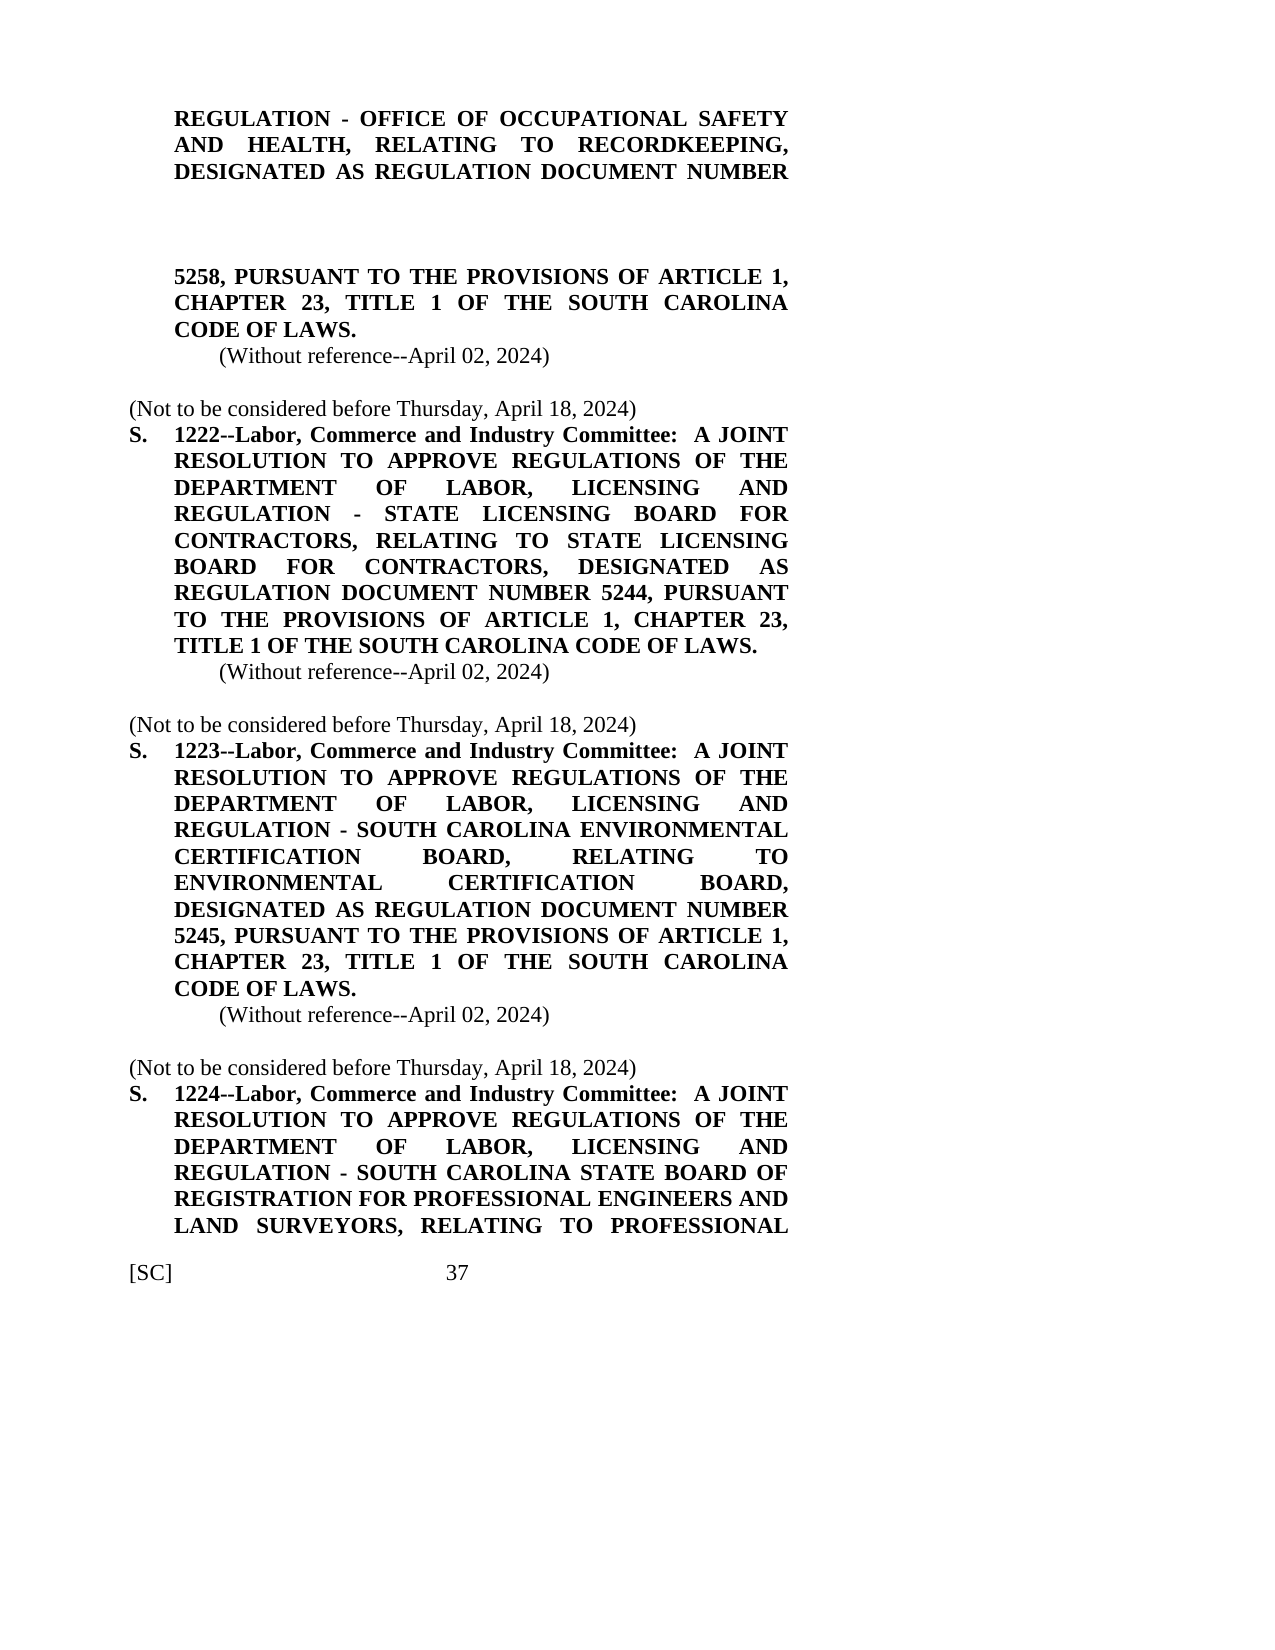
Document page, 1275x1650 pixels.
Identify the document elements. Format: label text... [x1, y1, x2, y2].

text (Not to be considered before Thursday, April 18, 2024) [129, 711, 789, 737]
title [129, 1080, 789, 1238]
text (Not to be considered before Thursday, April 18, 2024) [129, 395, 789, 421]
text (Not to be considered before Thursday, April 18, 2024) [129, 1054, 789, 1080]
text (Without reference--April 02, 2024) [219, 658, 789, 685]
title S. 1223--Labor, Commerce and Industry Committee: A JOINT RESOLUTION TO APPROVE REGULATIONS OF THE DEPARTMENT OF LABOR, LICENSING AND REGULATION - SOUTH CAROLINA ENVIRONMENTAL CERTIFICATION BOARD, RELATING TO ENVIRONMENTAL CERTIFICATION BOARD, DESIGNATED AS REGULATION DOCUMENT NUMBER 5245, PURSUANT TO THE PROVISIONS OF ARTICLE 1, CHAPTER 23, TITLE 1 OF THE SOUTH CAROLINA CODE OF LAWS. [129, 737, 789, 1001]
text (Without reference--April 02, 2024) [219, 342, 789, 368]
title S. 1222--Labor, Commerce and Industry Committee: A JOINT RESOLUTION TO APPROVE REGULATIONS OF THE DEPARTMENT OF LABOR, LICENSING AND REGULATION - STATE LICENSING BOARD FOR CONTRACTORS, RELATING TO STATE LICENSING BOARD FOR CONTRACTORS, DESIGNATED AS REGULATION DOCUMENT NUMBER 5244, PURSUANT TO THE PROVISIONS OF ARTICLE 1, CHAPTER 23, TITLE 1 OF THE SOUTH CAROLINA CODE OF LAWS. [129, 421, 789, 658]
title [129, 105, 789, 342]
text (Without reference--April 02, 2024) [219, 1001, 789, 1027]
